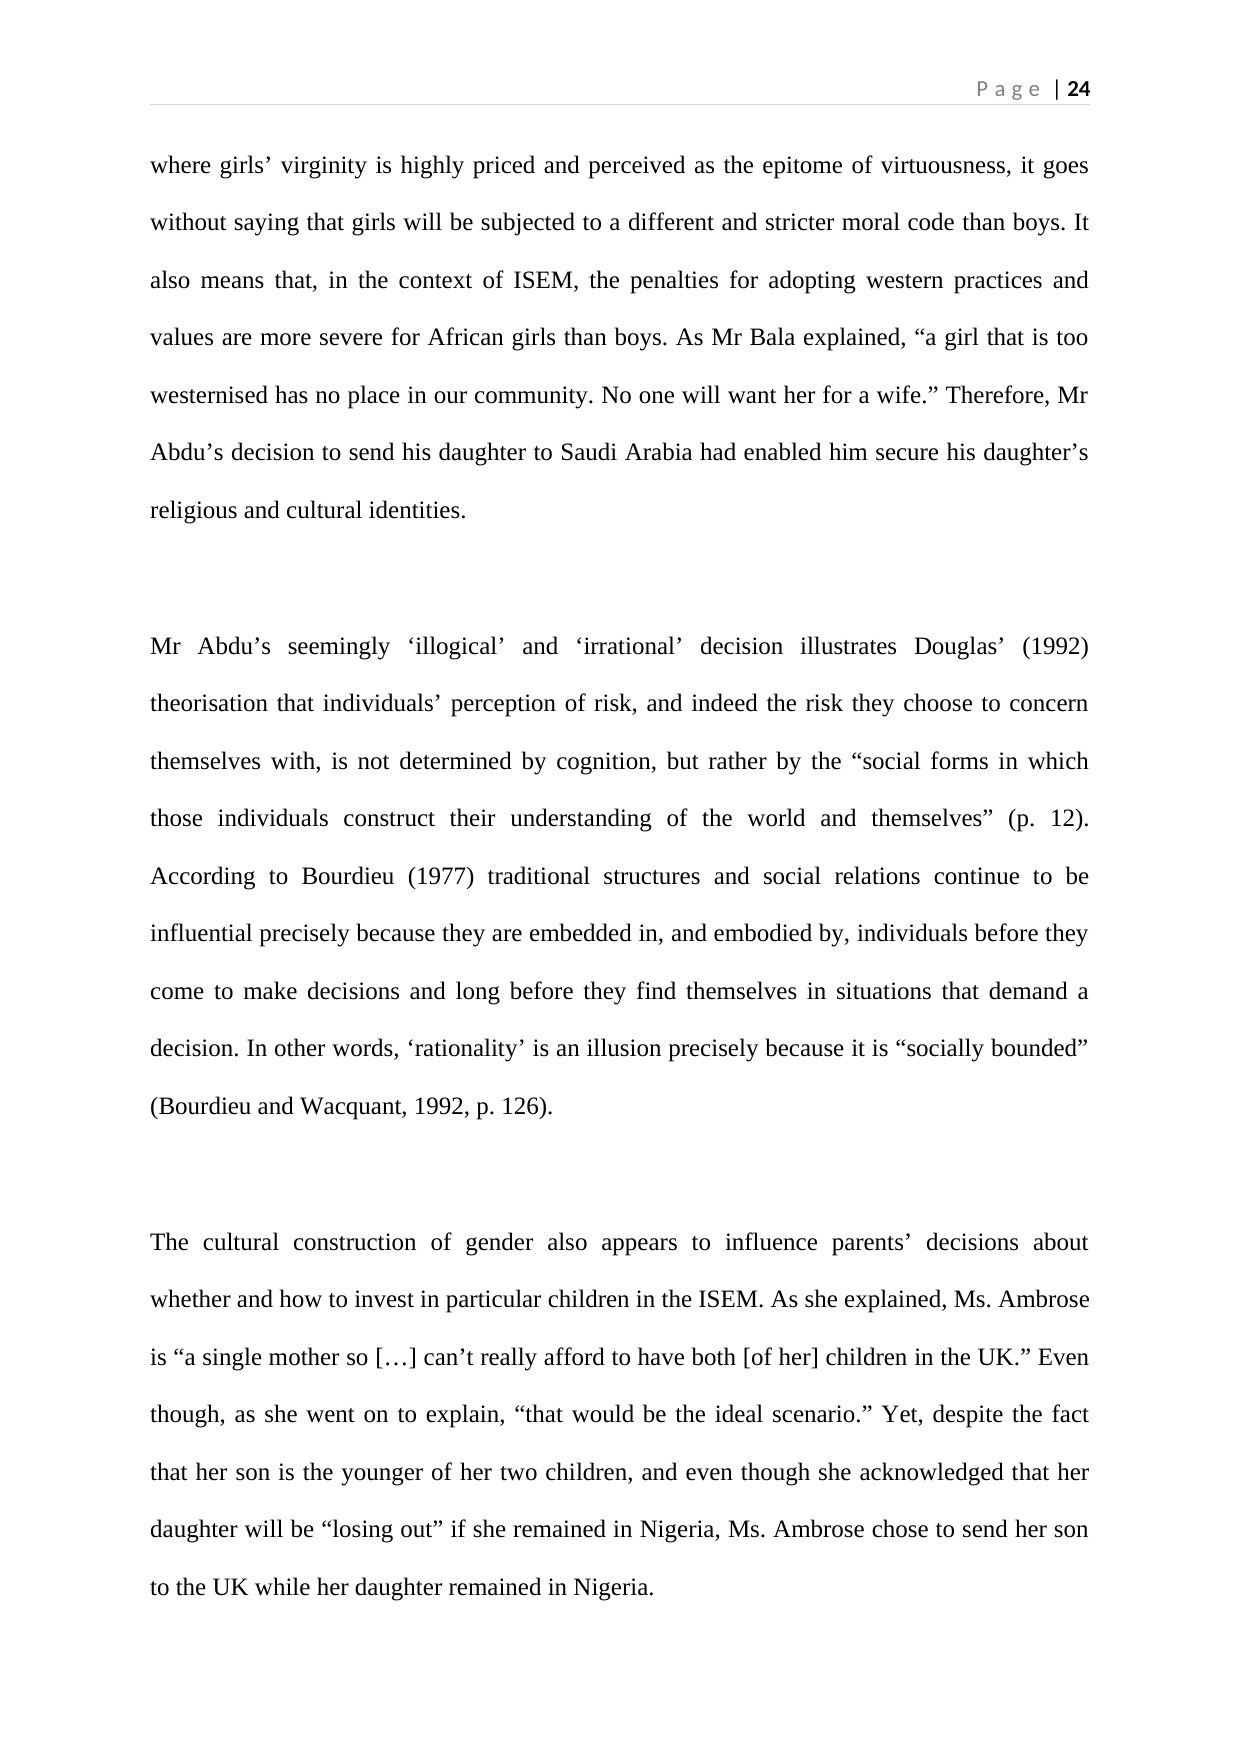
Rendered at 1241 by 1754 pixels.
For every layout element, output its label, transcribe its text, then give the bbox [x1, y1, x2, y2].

text Mr Abdu’s seemingly ‘illogical’ and ‘irrational’ decision illustrates Douglas’ (1992) theorisation that individuals’ perception of risk, and indeed the risk they choose to concern themselves with, is not determined by cognition, but rather by the “social forms in which those individuals construct their understanding of the world and themselves” (p. 12). According to Bourdieu (1977) traditional structures and social relations continue to be influential precisely because they are embedded in, and embodied by, individuals before they come to make decisions and long before they find themselves in situations that demand a decision. In other words, ‘rationality’ is an illusion precisely because it is “socially bounded” (Bourdieu and Wacquant, 1992, p. 126). [150, 631, 1090, 1119]
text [150, 150, 1090, 524]
text The cultural construction of gender also appears to influence parents’ decisions about whether and how to invest in particular children in the ISEM. As she explained, Ms. Ambrose is “a single mother so […] can’t really afford to have both [of her] children in the UK.” Even though, as she went on to explain, “that would be the ideal scenario.” Yet, despite the fact that her son is the younger of her two children, and even though she acknowledged that her daughter will be “losing out” if she remained in Nigeria, Ms. Ambrose chose to send her son to the UK while her daughter remained in Nigeria. [150, 1227, 1090, 1600]
